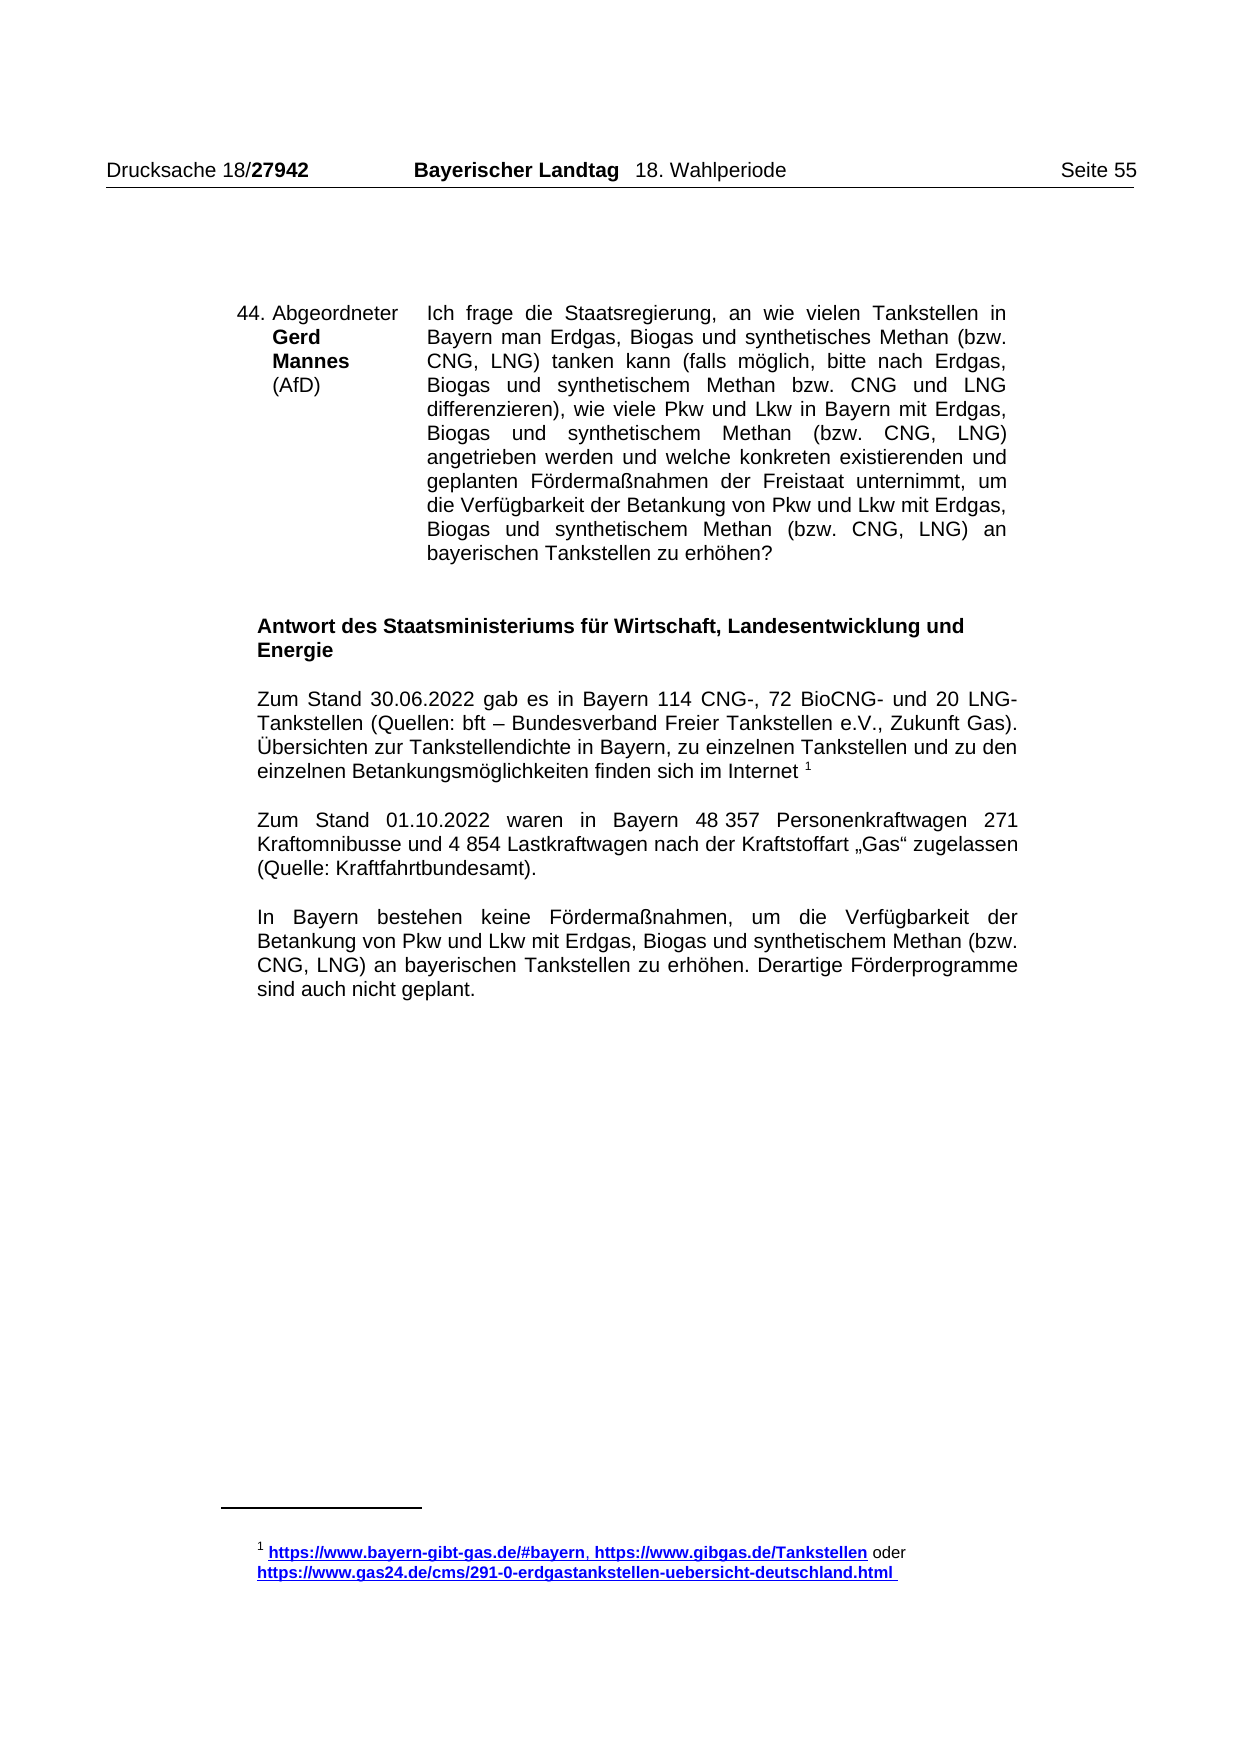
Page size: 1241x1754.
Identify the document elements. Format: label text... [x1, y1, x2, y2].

text In Bayern bestehen keine Fördermaßnahmen, um die Verfügbarkeit der Betankung von Pkw und Lkw mit Erdgas, Biogas und synthetischem Methan (bzw. CNG, LNG) an bayerischen Tankstellen zu erhöhen. Derartige Förderprogramme sind auch nicht geplant. [257, 905, 1019, 1001]
table_header Abgeordneter Gerd Mannes (AfD) [225, 226, 415, 564]
text Zum Stand 01.10.2022 waren in Bayern 48 357 Personenkraftwagen 271 Kraftomnibusse und 4 854 Lastkraftwagen nach der Kraftstoffart „Gas“ zugelassen (Quelle: Kraftfahrtbundesamt). [257, 808, 1019, 880]
table_header Ich frage die Staatsregierung, an wie vielen Tankstellen in Bayern man Erdgas, Biogas und synthetisches Methan (bzw. CNG, LNG) tanken kann (falls möglich, bitte nach Erdgas, Biogas und synthetischem Methan bzw. CNG und LNG differenzieren), wie viele Pkw und Lkw in Bayern mit Erdgas, Biogas und synthetischem Methan (bzw. CNG, LNG) angetrieben werden und welche konkreten existierenden und geplanten Fördermaßnahmen der Freistaat unternimmt, um die Verfügbarkeit der Betankung von Pkw und Lkw mit Erdgas, Biogas und synthetischem Methan (bzw. CNG, LNG) an bayerischen Tankstellen zu erhöhen? [415, 226, 1019, 564]
text Antwort des Staatsministeriums für Wirtschaft, Landesentwicklung und Energie [257, 614, 1019, 662]
text Zum Stand 30.06.2022 gab es in Bayern 114 CNG-, 72 BioCNG- und 20 LNG-Tankstellen (Quellen: bft – Bundesverband Freier Tankstellen e.V., Zukunft Gas). Übersichten zur Tankstellendichte in Bayern, zu einzelnen Tankstellen und zu den einzelnen Betankungsmöglichkeiten finden sich im Internet [257, 687, 1019, 783]
